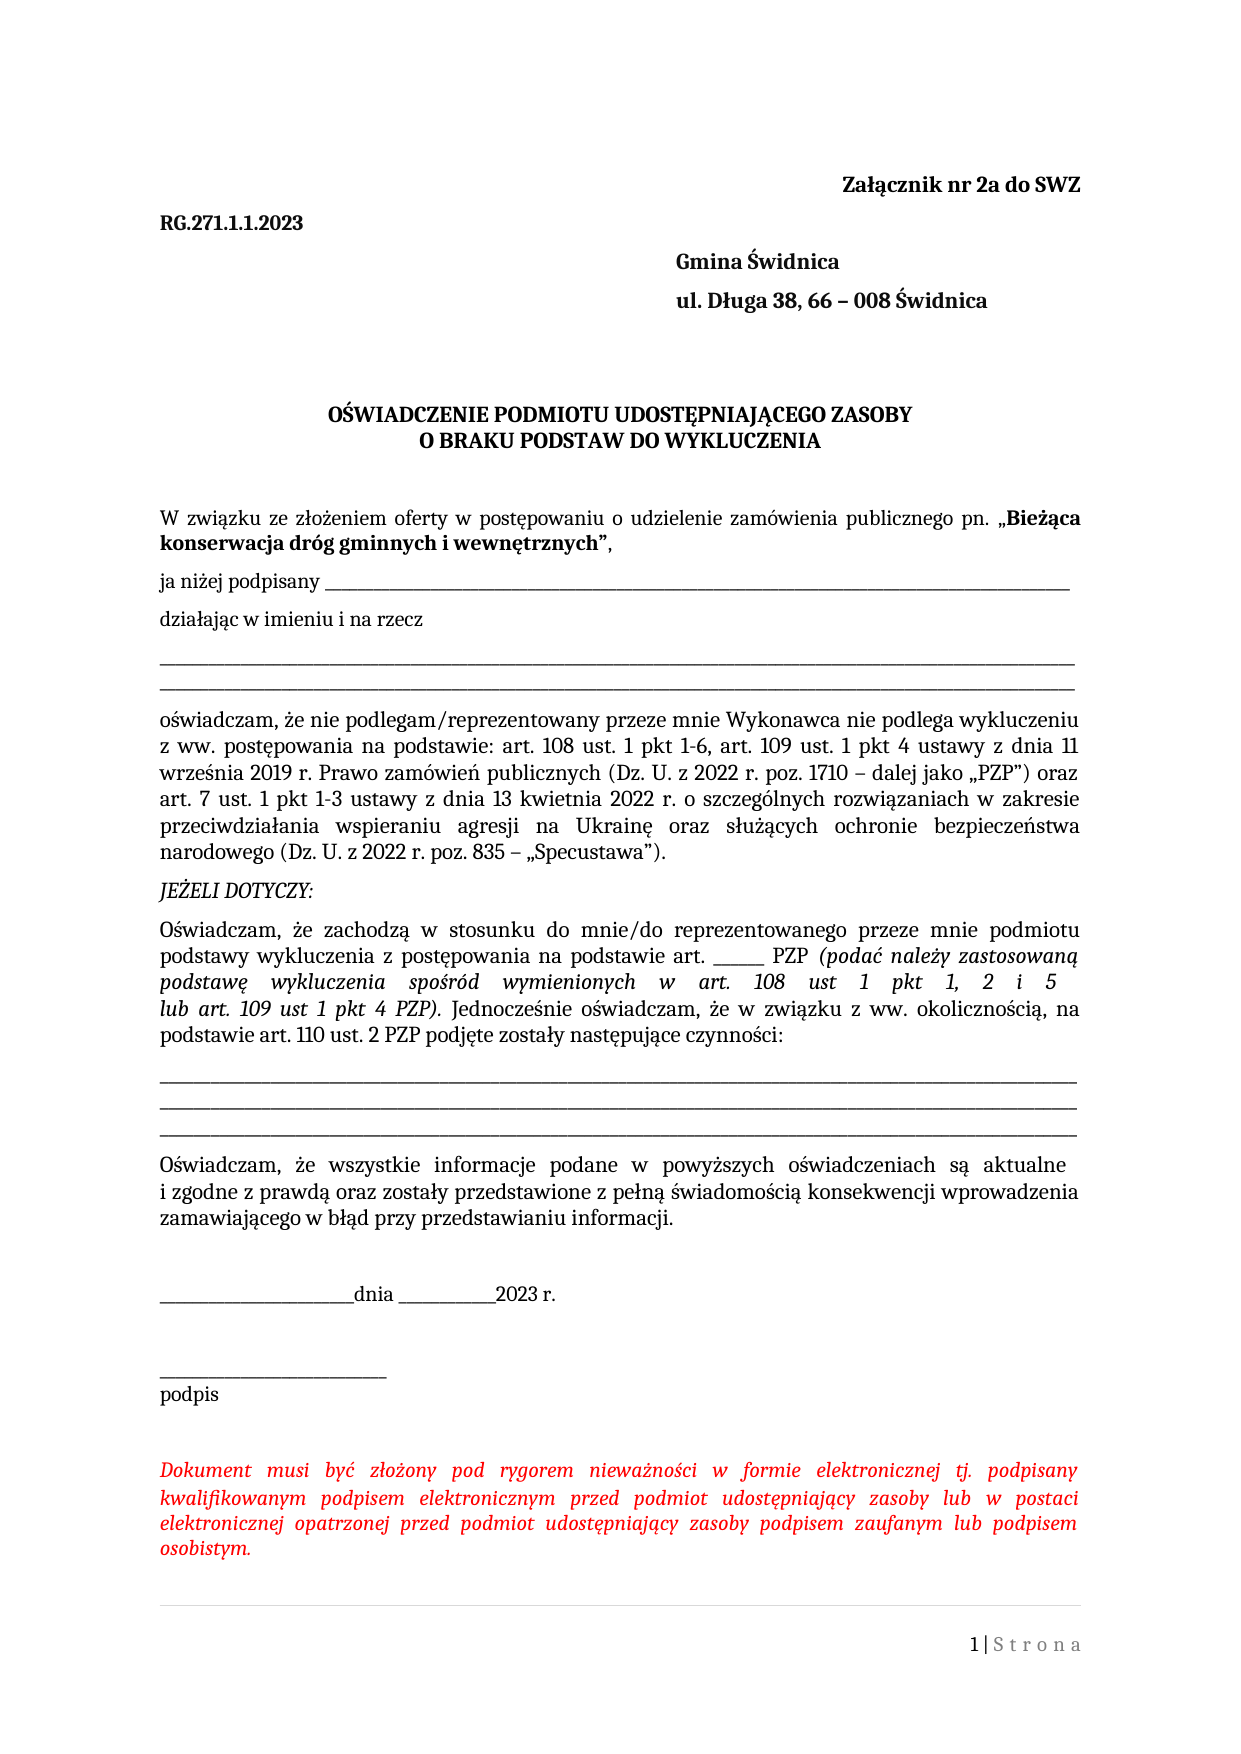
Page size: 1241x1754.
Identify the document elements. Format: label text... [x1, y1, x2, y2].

text W związku ze złożeniem oferty w postępowaniu o udzielenie zamówienia publicznego pn. „Bieżąca konserwacja dróg gminnych i wewnętrznych”, [159, 506, 1081, 556]
text Gmina Świdnica [676, 248, 1081, 275]
text działając w imieniu i na rzecz [159, 606, 1081, 632]
text RG.271.1.1.2023 [159, 211, 1081, 236]
text Załącznik nr 2a do SWZ [159, 172, 1081, 198]
text __________________________________________________________________________________________________________________________________________________________________________________________________________________________________ [159, 644, 1081, 694]
text ________________________dnia ____________2023 r. [159, 1282, 1081, 1307]
text oświadczam, że nie podlegam/reprezentowany przeze mnie Wykonawca nie podlega wykluczeniu z ww. postępowania na podstawie: art. 108 ust. 1 pkt 1-6, art. 109 ust. 1 pkt 4 ustawy z dnia 11 września 2019 r. Prawo zamówień publicznych (Dz. U. z 2022 r. poz. 1710 – dalej jako „PZP”) oraz art. 7 ust. 1 pkt 1-3 ustawy z dnia 13 kwietnia 2022 r. o szczególnych rozwiązaniach w zakresie przeciwdziałania wspieraniu agresji na Ukrainę oraz służących ochronie bezpieczeństwa narodowego (Dz. U. z 2022 r. poz. 835 – „Specustawa”). [159, 707, 1081, 865]
text OŚWIADCZENIE PODMIOTU UDOSTĘPNIAJĄCEGO ZASOBY O BRAKU PODSTAW DO WYKLUCZENIA [159, 402, 1081, 454]
text Dokument musi być złożony pod rygorem nieważności w formie elektronicznej tj. podpisany kwalifikowanym podpisem elektronicznym przed podmiot udostępniający zasoby lub w postaci elektronicznej opatrzonej przed podmiot udostępniający zasoby podpisem zaufanym lub podpisem osobistym. [159, 1458, 1081, 1561]
text ul. Długa 38, 66 – 008 Świdnica [676, 287, 1081, 314]
text ja niżej podpisany ____________________________________________________________________________________________ [159, 569, 1081, 594]
text Oświadczam, że zachodzą w stosunku do mnie/do reprezentowanego przeze mnie podmiotu podstawy wykluczenia z postępowania na podstawie art. ______ PZP (podać należy zastosowaną podstawę wykluczenia spośród wymienionych w art. 108 ust 1 pkt 1, 2 i 5 lub art. 109 ust 1 pkt 4 PZP). Jednocześnie oświadczam, że w związku z ww. okolicznością, na podstawie art. 110 ust. 2 PZP podjęte zostały następujące czynności: [159, 916, 1081, 1048]
text ____________________________ podpis [159, 1357, 1081, 1407]
text ____________________________________________________________________________________________________________________________________________________________________________________________________________________________________________________________________________________________________________________________________ [159, 1061, 1081, 1140]
text Oświadczam, że wszystkie informacje podane w powyższych oświadczeniach są aktualne i zgodne z prawdą oraz zostały przedstawione z pełną świadomością konsekwencji wprowadzenia zamawiającego w błąd przy przedstawianiu informacji. [159, 1152, 1081, 1231]
text JEŻELI DOTYCZY: [159, 878, 1081, 904]
